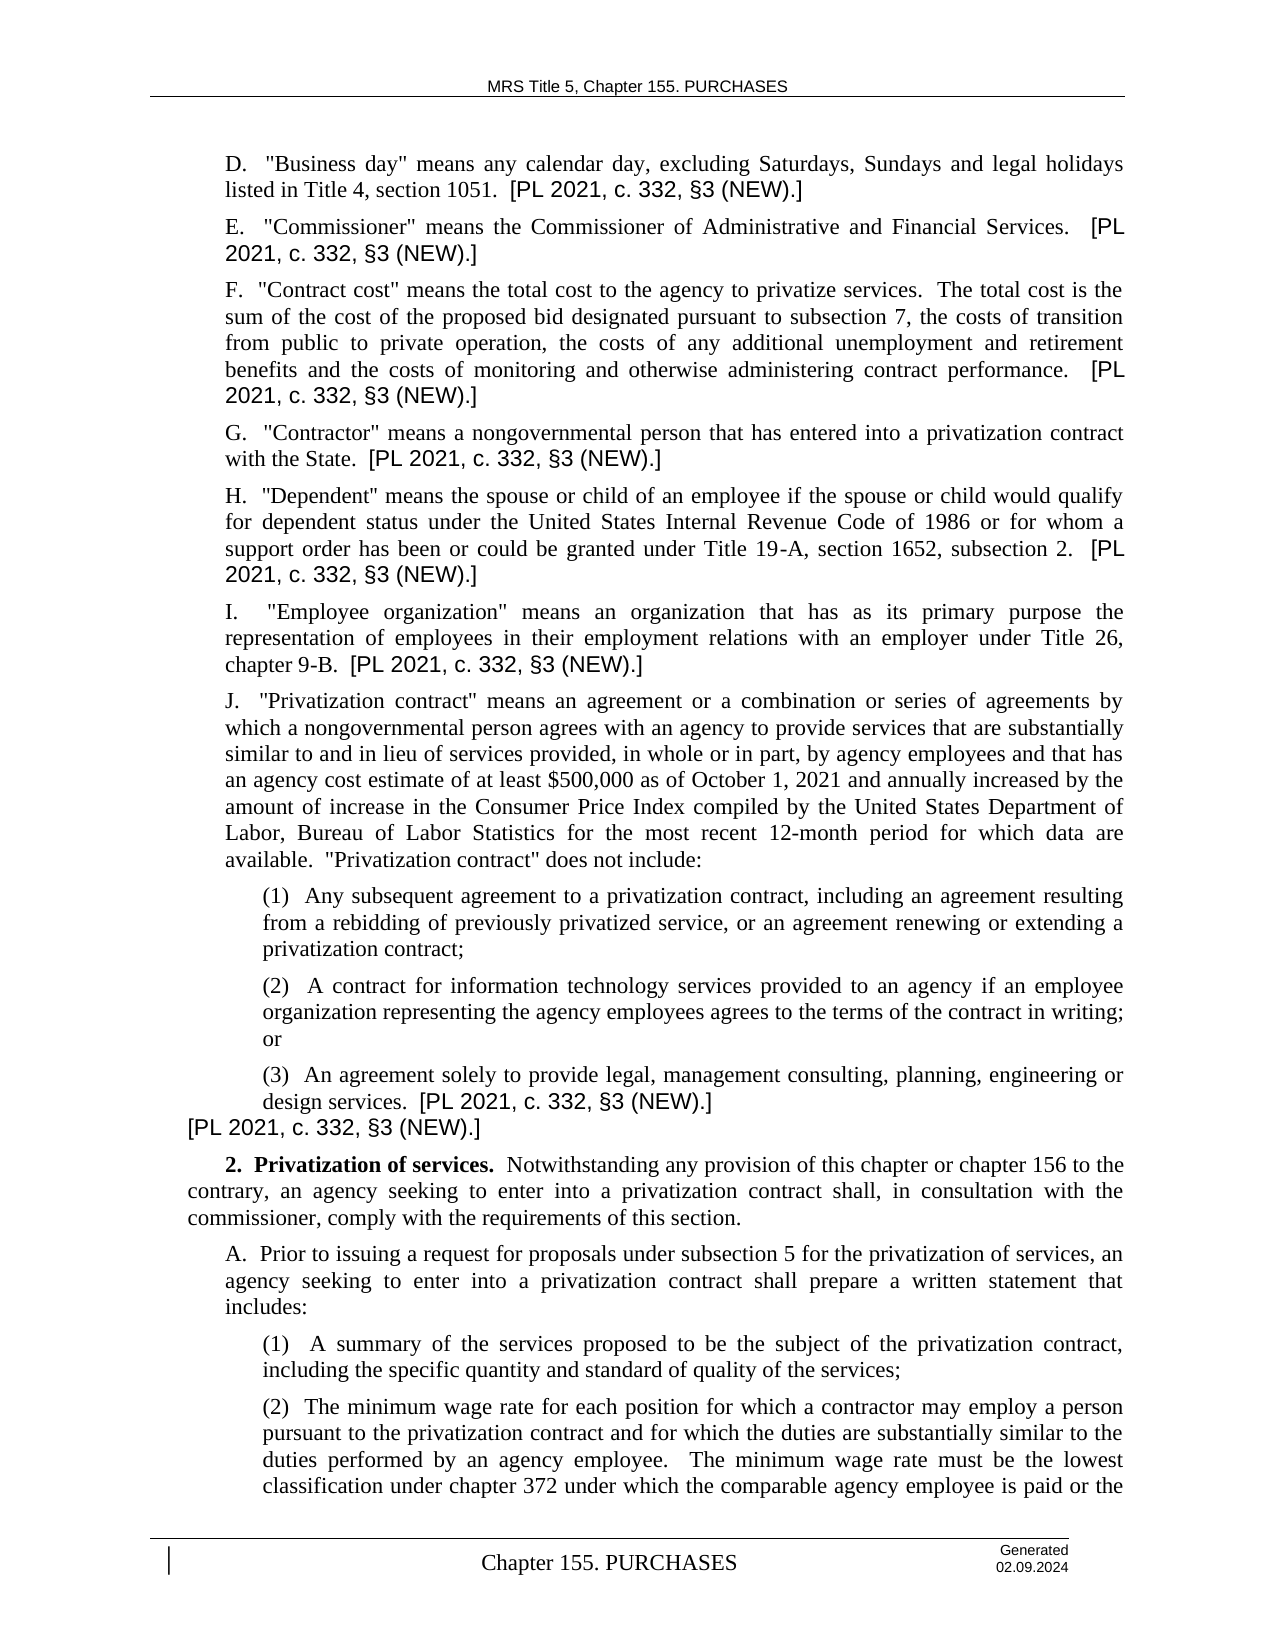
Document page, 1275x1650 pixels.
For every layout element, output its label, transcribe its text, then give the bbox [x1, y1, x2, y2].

text (1) A summary of the services proposed to be the subject of the privatization contract, including the specific quantity and standard of quality of the services; [262, 1330, 1125, 1383]
text [PL 2021, c. 332, §3 (NEW).] [187, 1114, 1125, 1141]
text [262, 1393, 1125, 1498]
text A. Prior to issuing a request for proposals under subsection 5 for the privatization of services, an agency seeking to enter into a privatization contract shall prepare a written statement that includes: [225, 1240, 1125, 1319]
text H. ''Dependent'' means the spouse or child of an employee if the spouse or child would qualify for dependent status under the United States Internal Revenue Code of 1986 or for whom a support order has been or could be granted under Title 19‑A, section 1652, subsection 2. [PL 2021, c. 332, §3 (NEW).] [225, 482, 1125, 587]
text G. "Contractor" means a nongovernmental person that has entered into a privatization contract with the State. [PL 2021, c. 332, §3 (NEW).] [225, 419, 1125, 472]
text (2) A contract for information technology services provided to an agency if an employee organization representing the agency employees agrees to the terms of the contract in writing; or [262, 972, 1125, 1051]
text (3) An agreement solely to provide legal, management consulting, planning, engineering or design services. [PL 2021, c. 332, §3 (NEW).] [262, 1061, 1125, 1114]
text (1) Any subsequent agreement to a privatization contract, including an agreement resulting from a rebidding of previously privatized service, or an agreement renewing or extending a privatization contract; [262, 882, 1125, 961]
text J. ''Privatization contract'' means an agreement or a combination or series of agreements by which a nongovernmental person agrees with an agency to provide services that are substantially similar to and in lieu of services provided, in whole or in part, by agency employees and that has an agency cost estimate of at least $500,000 as of October 1, 2021 and annually increased by the amount of increase in the Consumer Price Index compiled by the United States Department of Labor, Bureau of Labor Statistics for the most recent 12-month period for which data are available. "Privatization contract" does not include: [225, 687, 1125, 872]
text D. "Business day" means any calendar day, excluding Saturdays, Sundays and legal holidays listed in Title 4, section 1051. [PL 2021, c. 332, §3 (NEW).] [225, 150, 1125, 203]
text 2. Privatization of services. Notwithstanding any provision of this chapter or chapter 156 to the contrary, an agency seeking to enter into a privatization contract shall, in consultation with the commissioner, comply with the requirements of this section. [187, 1151, 1125, 1230]
text F. "Contract cost" means the total cost to the agency to privatize services. The total cost is the sum of the cost of the proposed bid designated pursuant to subsection 7, the costs of transition from public to private operation, the costs of any additional unemployment and retirement benefits and the costs of monitoring and otherwise administering contract performance. [PL 2021, c. 332, §3 (NEW).] [225, 276, 1125, 408]
text E. "Commissioner" means the Commissioner of Administrative and Financial Services. [PL 2021, c. 332, §3 (NEW).] [225, 213, 1125, 266]
text I. "Employee organization" means an organization that has as its primary purpose the representation of employees in their employment relations with an employer under Title 26, chapter 9‑B. [PL 2021, c. 332, §3 (NEW).] [225, 598, 1125, 677]
